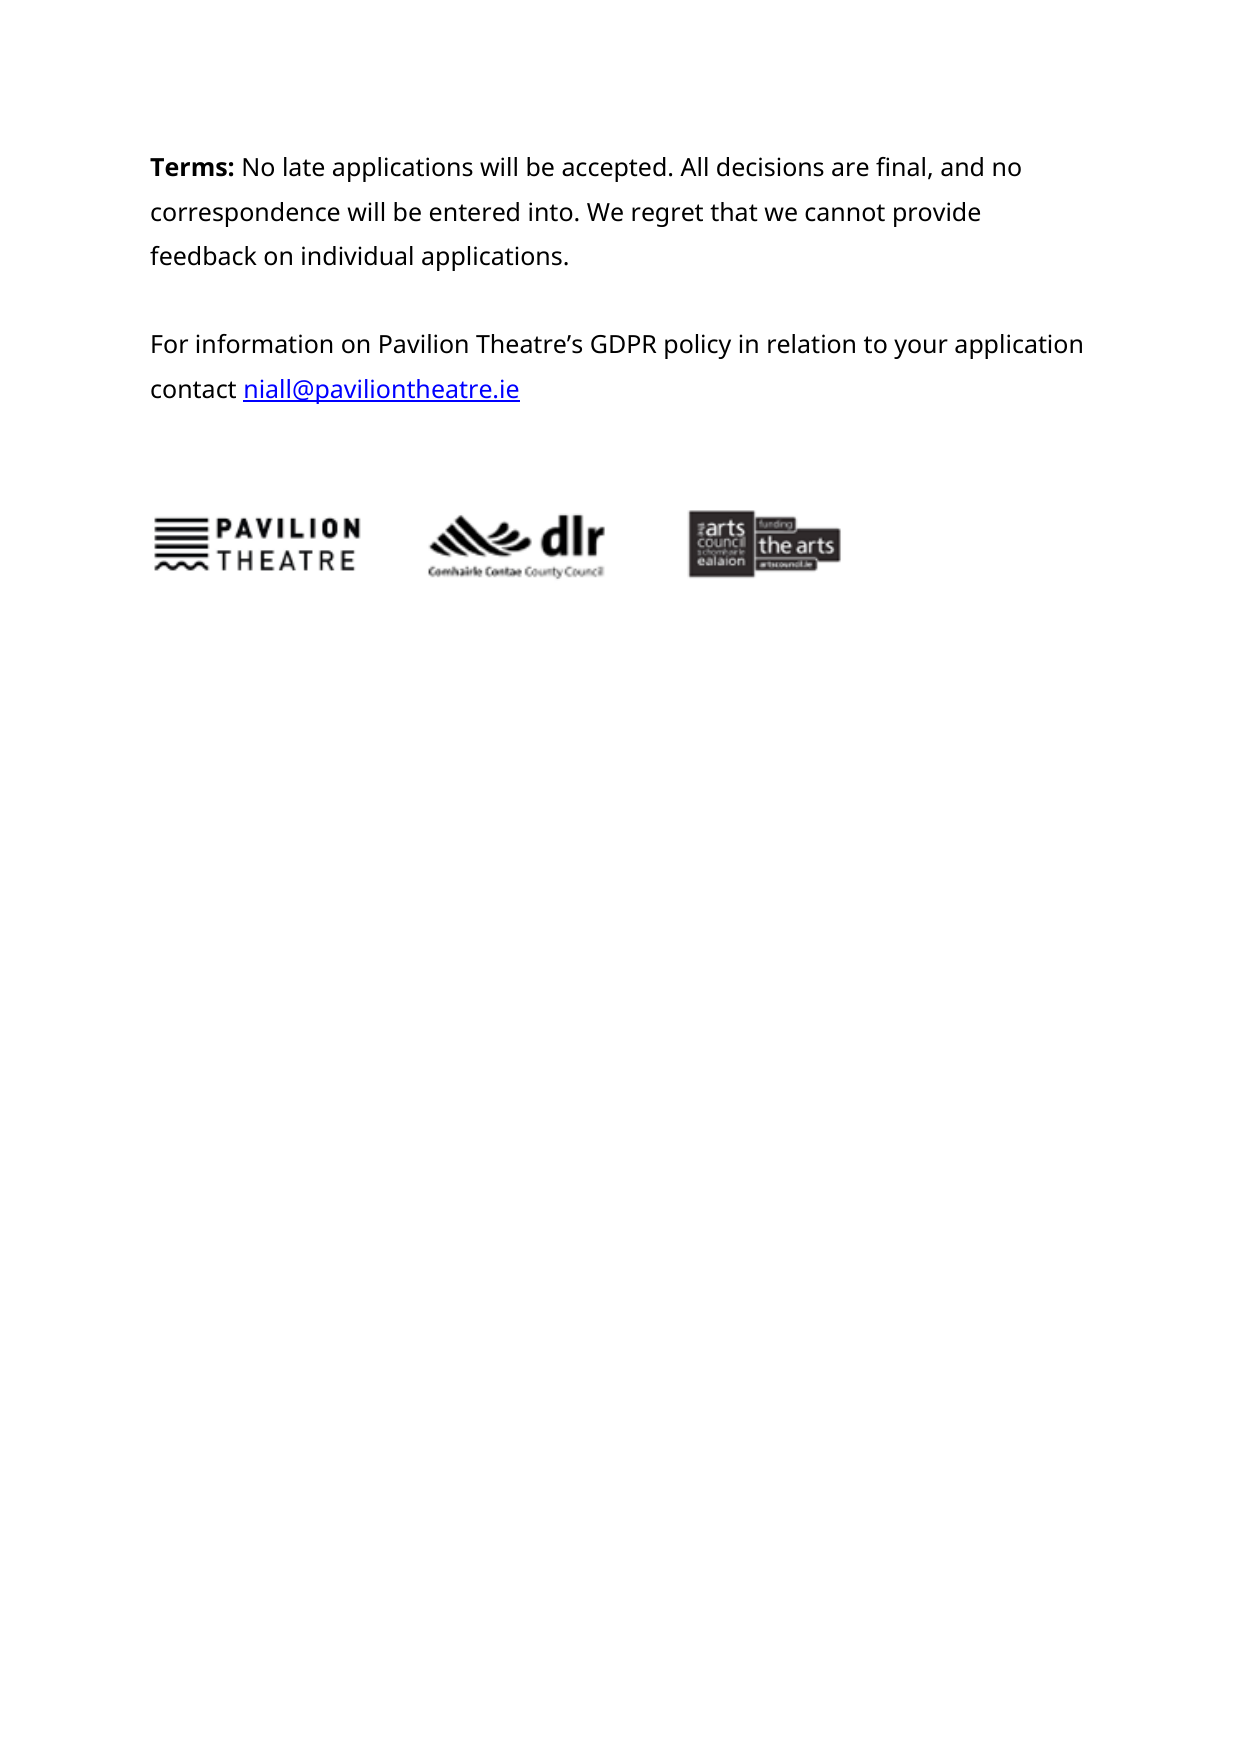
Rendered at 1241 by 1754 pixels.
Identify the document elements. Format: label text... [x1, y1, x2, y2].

text For information on Pavilion Theatre’s GDPR policy in relation to your application contact niall@paviliontheatre.ie [150, 327, 1090, 405]
picture [150, 499, 889, 589]
text Terms: No late applications will be accepted. All decisions are final, and no correspondence will be entered into. We regret that we cannot provide feedback on individual applications. [150, 150, 1090, 273]
